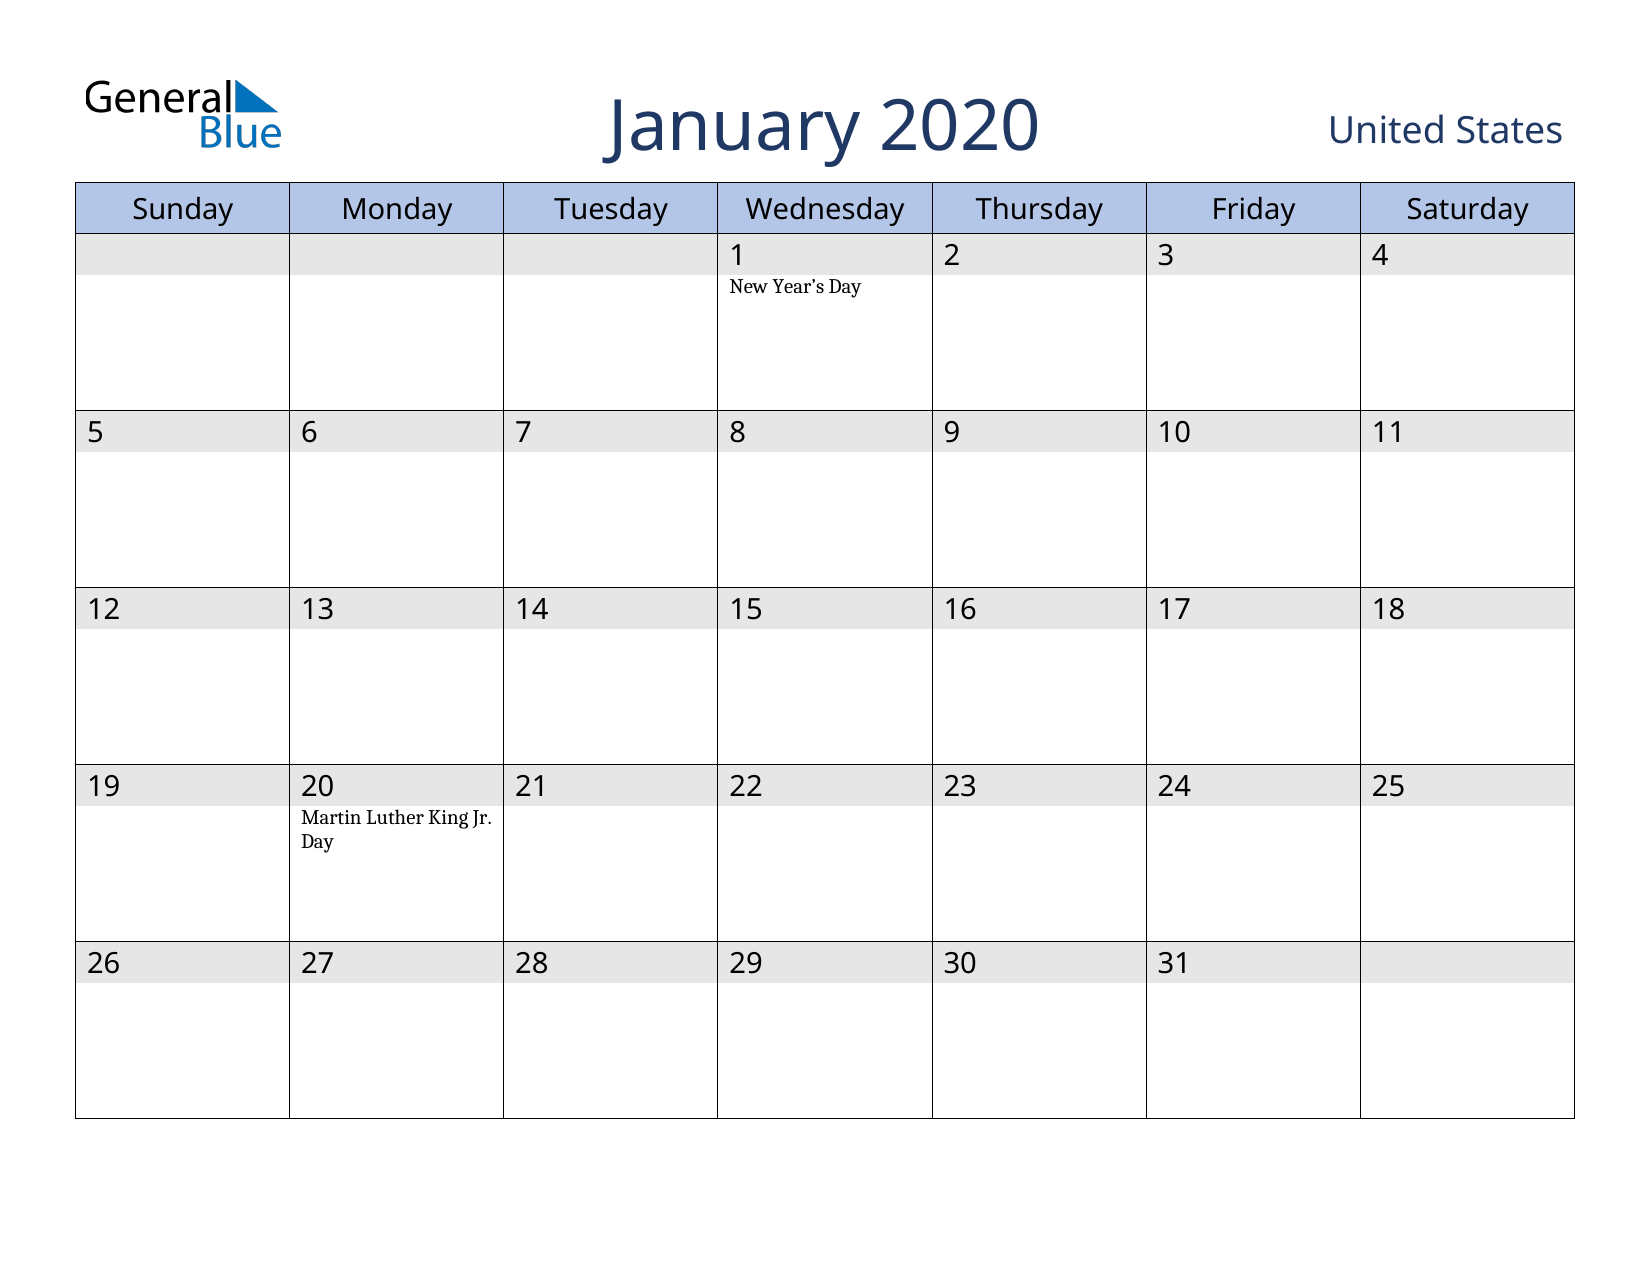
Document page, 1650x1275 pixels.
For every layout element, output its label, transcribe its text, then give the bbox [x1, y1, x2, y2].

table_cell [933, 983, 1146, 1118]
table_cell 10 [1147, 411, 1360, 452]
table_cell 20 [290, 765, 503, 806]
table_cell 31 [1147, 942, 1360, 983]
table_cell Sunday [76, 183, 289, 233]
table_cell New Year’s Day [718, 275, 932, 410]
table_cell 2 [933, 234, 1146, 275]
table_cell [290, 983, 503, 1118]
table_cell Monday [290, 183, 503, 233]
table_cell [290, 275, 503, 410]
table_cell [1361, 275, 1574, 410]
table_cell 12 [76, 588, 289, 629]
table_cell 21 [504, 765, 717, 806]
table_cell Tuesday [504, 183, 717, 233]
table_cell [76, 452, 289, 587]
table_cell [718, 983, 932, 1118]
picture [86, 80, 281, 148]
table_cell 14 [504, 588, 717, 629]
table_cell Thursday [933, 183, 1146, 233]
table_cell [1361, 452, 1574, 587]
table_cell [504, 452, 717, 587]
table_cell 23 [933, 765, 1146, 806]
table_cell 22 [718, 765, 932, 806]
table_cell [290, 452, 503, 587]
table_cell [718, 452, 932, 587]
table_cell 17 [1147, 588, 1360, 629]
table_cell Martin Luther King Jr. Day [290, 806, 503, 941]
table_cell [76, 806, 289, 941]
table_cell 24 [1147, 765, 1360, 806]
table_cell 25 [1361, 765, 1574, 806]
table_cell [290, 234, 503, 275]
table_cell [76, 234, 289, 275]
table_cell 19 [76, 765, 289, 806]
table_cell 5 [76, 411, 289, 452]
table_cell 11 [1361, 411, 1574, 452]
table_cell [1361, 806, 1574, 941]
table_cell [76, 983, 289, 1118]
table_cell [1361, 983, 1574, 1118]
table_cell 4 [1361, 234, 1574, 275]
table_cell [933, 275, 1146, 410]
table_cell 29 [718, 942, 932, 983]
table_cell [718, 629, 932, 764]
table_header January 2020 [504, 75, 1146, 182]
table_cell 26 [76, 942, 289, 983]
table_header [76, 75, 503, 182]
table_cell [504, 275, 717, 410]
table_cell 16 [933, 588, 1146, 629]
table_cell 30 [933, 942, 1146, 983]
table_cell Friday [1147, 183, 1360, 233]
table_cell [1147, 629, 1360, 764]
table_cell 15 [718, 588, 932, 629]
table_cell [1361, 942, 1574, 983]
table_cell [1147, 806, 1360, 941]
table_cell [290, 629, 503, 764]
table_cell [76, 629, 289, 764]
table_cell 28 [504, 942, 717, 983]
table_cell [504, 629, 717, 764]
table_cell [1147, 983, 1360, 1118]
table_cell Saturday [1361, 183, 1574, 233]
table_cell [1361, 629, 1574, 764]
table_cell 8 [718, 411, 932, 452]
table_cell [718, 806, 932, 941]
table_cell [933, 629, 1146, 764]
table_cell [1147, 275, 1360, 410]
table_cell 9 [933, 411, 1146, 452]
table_cell 13 [290, 588, 503, 629]
table_cell 1 [718, 234, 932, 275]
table_cell [504, 234, 717, 275]
table_cell 3 [1147, 234, 1360, 275]
table_cell [933, 806, 1146, 941]
table_cell Wednesday [718, 183, 932, 233]
table_cell [933, 452, 1146, 587]
table_cell 27 [290, 942, 503, 983]
table_cell [504, 983, 717, 1118]
table_cell [1147, 452, 1360, 587]
table_header United States [1146, 75, 1574, 182]
table_cell 7 [504, 411, 717, 452]
table_cell [76, 275, 289, 410]
table_cell 6 [290, 411, 503, 452]
table_cell 18 [1361, 588, 1574, 629]
table_cell [504, 806, 717, 941]
